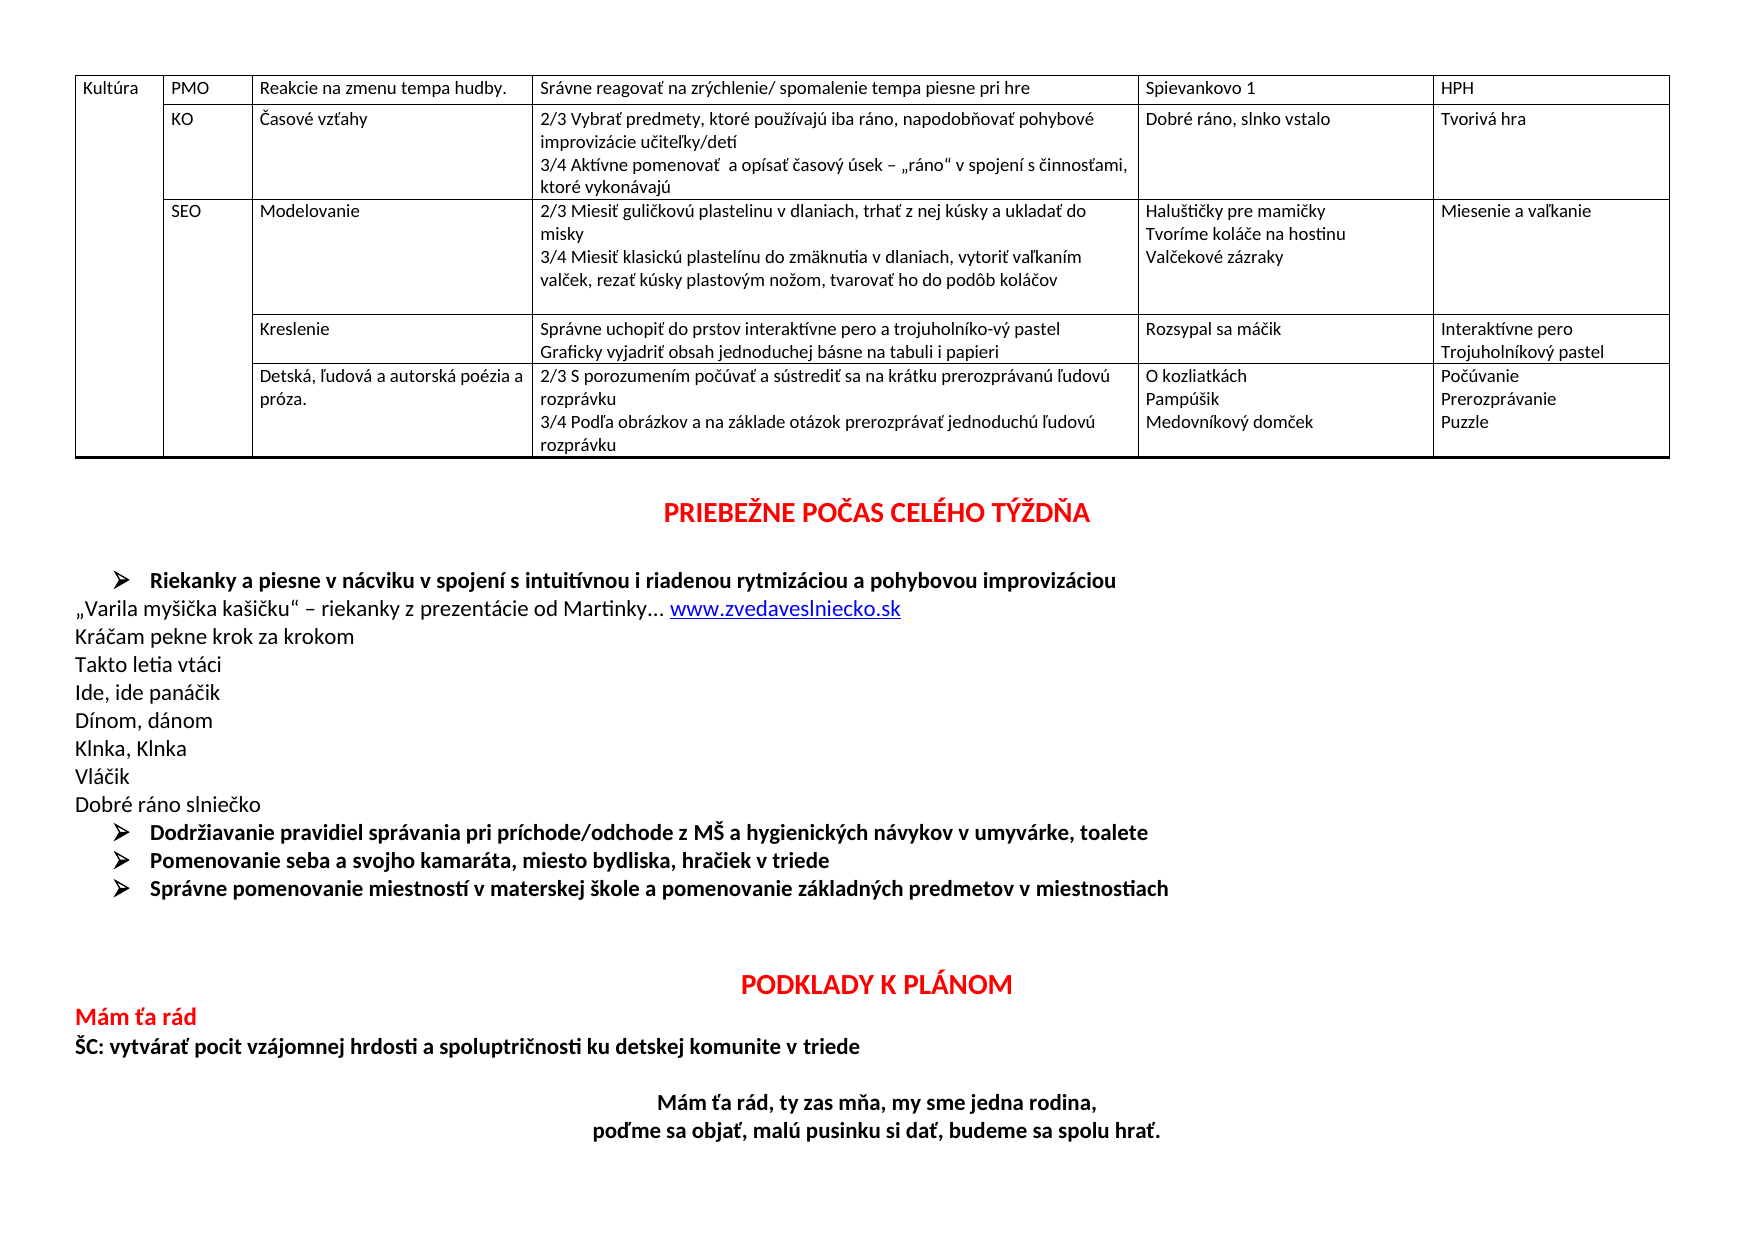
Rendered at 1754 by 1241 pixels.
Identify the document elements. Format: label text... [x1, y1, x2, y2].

table_cell Tvorivá hra [1434, 105, 1669, 198]
table_cell Miesenie a vaľkanie [1434, 200, 1669, 314]
table_cell 2/3 S porozumením počúvať a sústrediť sa na krátku prerozprávanú ľudovú rozprávku 3/4 Podľa obrázkov a na základe otázok prerozprávať jednoduchú ľudovú rozprávku [533, 364, 1138, 456]
list Riekanky a piesne v nácviku v spojení s intuitívnou i riadenou rytmizáciou a pohybovou improvizáciou [112, 566, 1679, 594]
table_cell Správne uchopiť do prstov interaktívne pero a trojuholníko-vý pastel Graficky vyjadriť obsah jednoduchej básne na tabuli i papieri [533, 315, 1138, 363]
text Dínom, dánom [75, 706, 1679, 734]
table_cell Haluštičky pre mamičky Tvoríme koláče na hostinu Valčekové zázraky [1139, 200, 1433, 314]
table_cell 2/3 Miesiť guličkovú plastelinu v dlaniach, trhať z nej kúsky a ukladať do misky 3/4 Miesiť klasickú plastelínu do zmäknutia v dlaniach, vytoriť vaľkaním valček, rezať kúsky plastovým nožom, tvarovať ho do podôb koláčov [533, 200, 1138, 314]
text Kráčam pekne krok za krokom [75, 622, 1679, 650]
text Mám ťa rád, ty zas mňa, my sme jedna rodina, [75, 1088, 1679, 1116]
table_cell PMO [164, 76, 252, 104]
text PODKLADY K PLÁNOM [75, 966, 1679, 1001]
table_cell Spievankovo 1 [1139, 76, 1433, 104]
text Takto letia vtáci [75, 650, 1679, 678]
table_cell O kozliatkách Pampúšik Medovníkový domček [1139, 364, 1433, 456]
list Pomenovanie seba a svojho kamaráta, miesto bydliska, hračiek v triede [112, 846, 1679, 874]
text Klnka, Klnka [75, 734, 1679, 762]
table_cell Srávne reagovať na zrýchlenie/ spomalenie tempa piesne pri hre [533, 76, 1138, 104]
table_cell Rozsypal sa máčik [1139, 315, 1433, 363]
text Dobré ráno slniečko [75, 790, 1679, 818]
text Mám ťa rád [75, 1001, 1679, 1032]
text ŠC: vytvárať pocit vzájomnej hrdosti a spoluptričnosti ku detskej komunite v triede [75, 1032, 1679, 1060]
text „Varila myšička kašičku“ – riekanky z prezentácie od Martinky... www.zvedaveslniecko.sk [75, 594, 1679, 622]
table_cell 2/3 Vybrať predmety, ktoré používajú iba ráno, napodobňovať pohybové improvizácie učiteľky/detí 3/4 Aktívne pomenovať a opísať časový úsek – „ráno“ v spojení s činnosťami, ktoré vykonávajú [533, 105, 1138, 198]
list Správne pomenovanie miestností v materskej škole a pomenovanie základných predmetov v miestnostiach [112, 874, 1679, 902]
text Vláčik [75, 762, 1679, 790]
table_cell Časové vzťahy [253, 105, 532, 198]
table_cell Modelovanie [253, 200, 532, 314]
table_cell Interaktívne pero Trojuholníkový pastel [1434, 315, 1669, 363]
table_cell Počúvanie Prerozprávanie Puzzle [1434, 364, 1669, 456]
text Ide, ide panáčik [75, 678, 1679, 706]
table_cell Kultúra [76, 76, 163, 456]
list Dodržiavanie pravidiel správania pri príchode/odchode z MŠ a hygienických návykov v umyvárke, toalete [112, 818, 1679, 846]
table_cell Detská, ľudová a autorská poézia a próza. [253, 364, 532, 456]
table_cell Kreslenie [253, 315, 532, 363]
table_cell SEO [164, 200, 252, 456]
text PRIEBEŽNE POČAS CELÉHO TÝŽDŇA [75, 494, 1679, 530]
table_cell KO [164, 105, 252, 198]
text poďme sa objať, malú pusinku si dať, budeme sa spolu hrať. [75, 1116, 1679, 1144]
table_cell Reakcie na zmenu tempa hudby. [253, 76, 532, 104]
table_cell Dobré ráno, slnko vstalo [1139, 105, 1433, 198]
table_cell HPH [1434, 76, 1669, 104]
